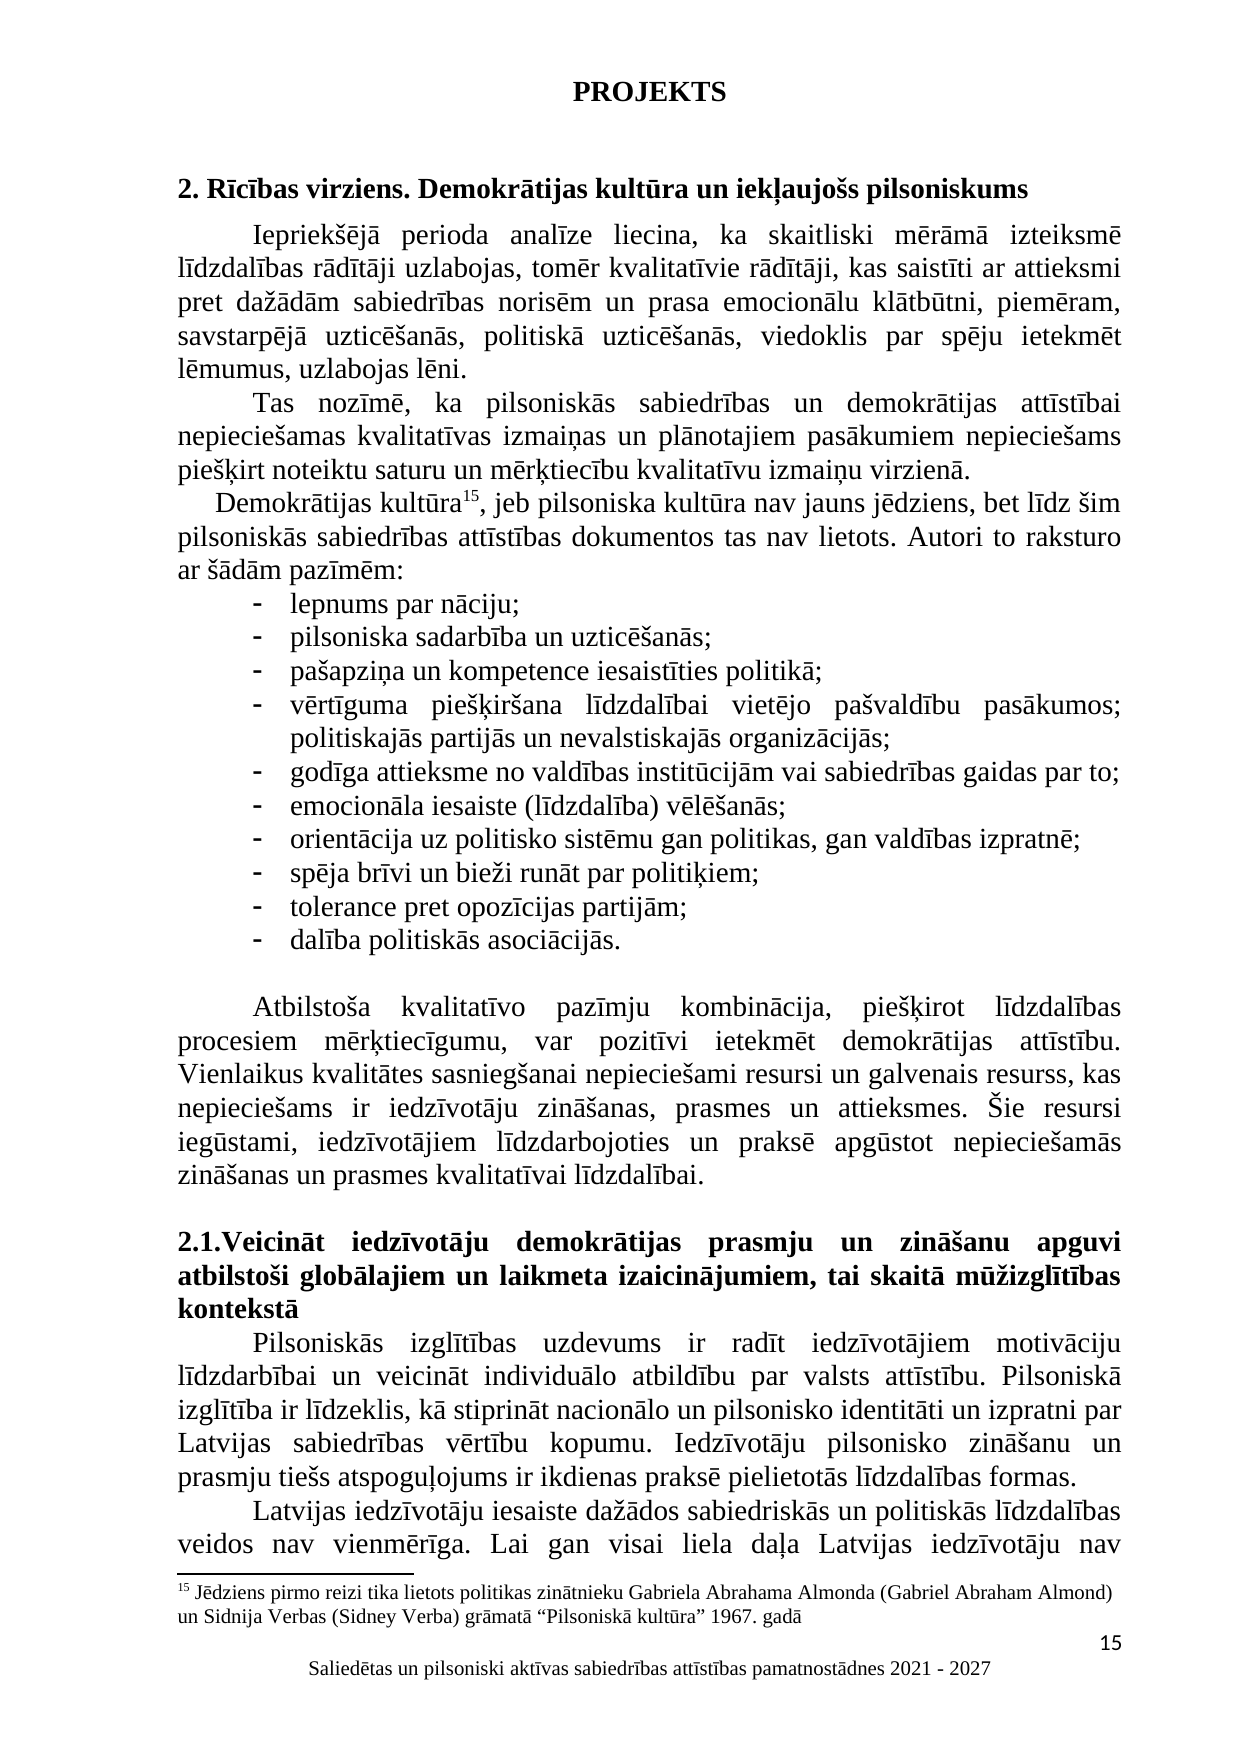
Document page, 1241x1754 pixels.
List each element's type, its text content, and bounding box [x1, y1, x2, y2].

list godīga attieksme no valdības institūcijām vai sabiedrības gaidas par to; [252, 754, 1122, 788]
text Pilsoniskās izglītības uzdevums ir radīt iedzīvotājiem motivāciju līdzdarbībai un veicināt individuālo atbildību par valsts attīstību. Pilsoniskā izglītība ir līdzeklis, kā stiprināt nacionālo un pilsonisko identitāti un izpratni par Latvijas sabiedrības vērtību kopumu. Iedzīvotāju pilsonisko zināšanu un prasmju tiešs atspoguļojums ir ikdienas praksē pielietotās līdzdalības formas. [177, 1325, 1122, 1493]
list pašapziņa un kompetence iesaistīties politikā; [252, 653, 1122, 687]
subtitle 2. Rīcības virziens. Demokrātijas kultūra un iekļaujošs pilsoniskums [177, 171, 1122, 204]
list emocionāla iesaiste (līdzdalība) vēlēšanās; [252, 788, 1122, 821]
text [177, 1493, 1122, 1560]
text Demokrātijas kultūra, jeb pilsoniska kultūra nav jauns jēdziens, bet līdz šim pilsoniskās sabiedrības attīstības dokumentos tas nav lietots. Autori to raksturo ar šādām pazīmēm: [177, 485, 1122, 586]
list lepnums par nāciju; [252, 586, 1122, 619]
list spēja brīvi un bieži runāt par politiķiem; [252, 855, 1122, 889]
list pilsoniska sadarbība un uzticēšanās; [252, 619, 1122, 653]
list tolerance pret opozīcijas partijām; [252, 889, 1122, 922]
text Iepriekšējā perioda analīze liecina, ka skaitliski mērāmā izteiksmē līdzdalības rādītāji uzlabojas, tomēr kvalitatīvie rādītāji, kas saistīti ar attieksmi pret dažādām sabiedrības norisēm un prasa emocionālu klātbūtni, piemēram, savstarpējā uzticēšanās, politiskā uzticēšanās, viedoklis par spēju ietekmēt lēmumus, uzlabojas lēni. [177, 217, 1122, 385]
text Tas nozīmē, ka pilsoniskās sabiedrības un demokrātijas attīstībai nepieciešamas kvalitatīvas izmaiņas un plānotajiem pasākumiem nepieciešams piešķirt noteiktu saturu un mērķtiecību kvalitatīvu izmaiņu virzienā. [177, 385, 1122, 485]
list dalība politiskās asociācijās. [252, 922, 1122, 956]
text 2.1.Veicināt iedzīvotāju demokrātijas prasmju un zināšanu apguvi atbilstoši globālajiem un laikmeta izaicinājumiem, tai skaitā mūžizglītības kontekstā [177, 1224, 1122, 1325]
list vērtīguma piešķiršana līdzdalībai vietējo pašvaldību pasākumos; politiskajās partijās un nevalstiskajās organizācijās; [252, 687, 1122, 754]
list orientācija uz politisko sistēmu gan politikas, gan valdības izpratnē; [252, 821, 1122, 855]
text Atbilstoša kvalitatīvo pazīmju kombinācija, piešķirot līdzdalības procesiem mērķtiecīgumu, var pozitīvi ietekmēt demokrātijas attīstību. Vienlaikus kvalitātes sasniegšanai nepieciešami resursi un galvenais resurss, kas nepieciešams ir iedzīvotāju zināšanas, prasmes un attieksmes. Šie resursi iegūstami, iedzīvotājiem līdzdarbojoties un praksē apgūstot nepieciešamās zināšanas un prasmes kvalitatīvai līdzdalībai. [177, 989, 1122, 1191]
